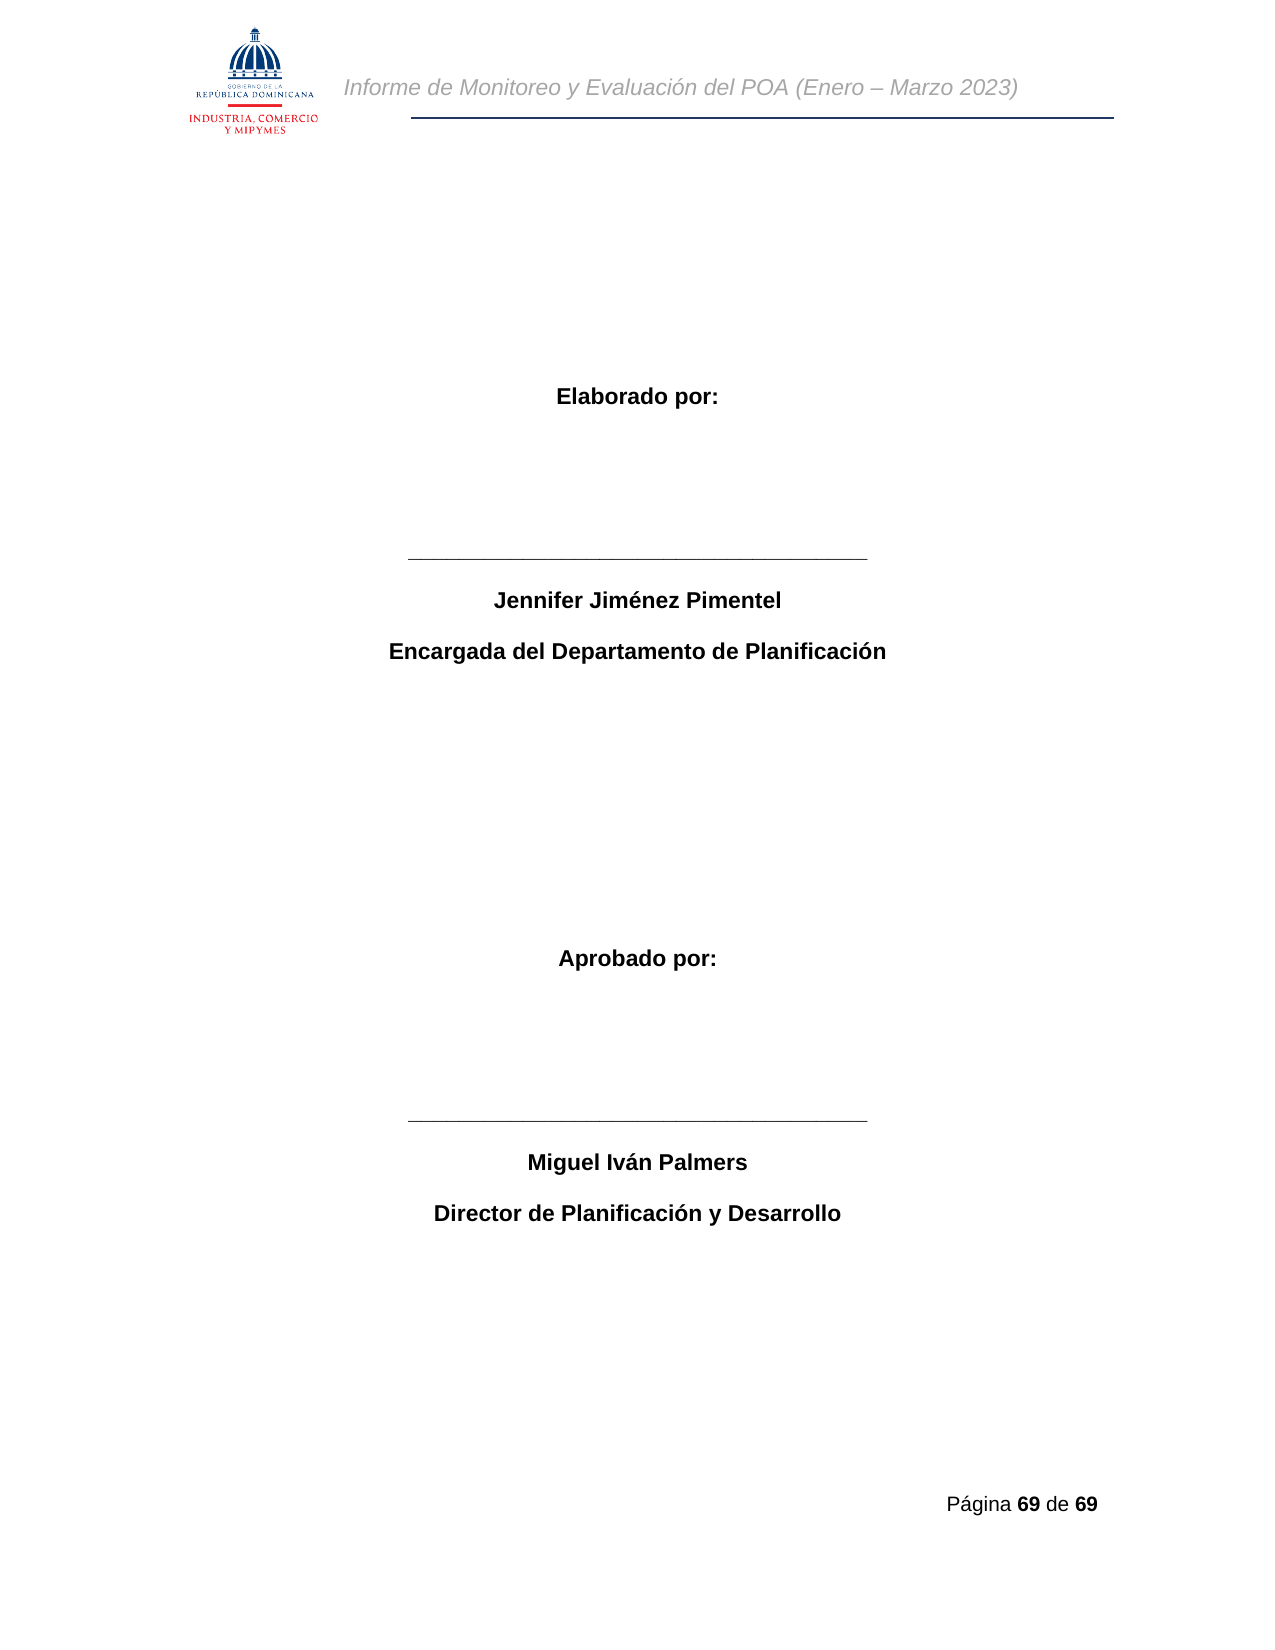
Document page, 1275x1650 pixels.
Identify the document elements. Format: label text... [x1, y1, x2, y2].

text Aprobado por: [177, 944, 1098, 971]
text Jennifer Jiménez Pimentel [177, 587, 1098, 614]
text Elaborado por: [177, 383, 1098, 409]
picture [189, 25, 318, 134]
text Miguel Iván Palmers [177, 1149, 1098, 1175]
text Director de Planificación y Desarrollo [177, 1200, 1098, 1226]
text Encargada del Departamento de Planificación [177, 638, 1098, 665]
text ____________________________________ [177, 536, 1098, 563]
text ____________________________________ [177, 1098, 1098, 1124]
